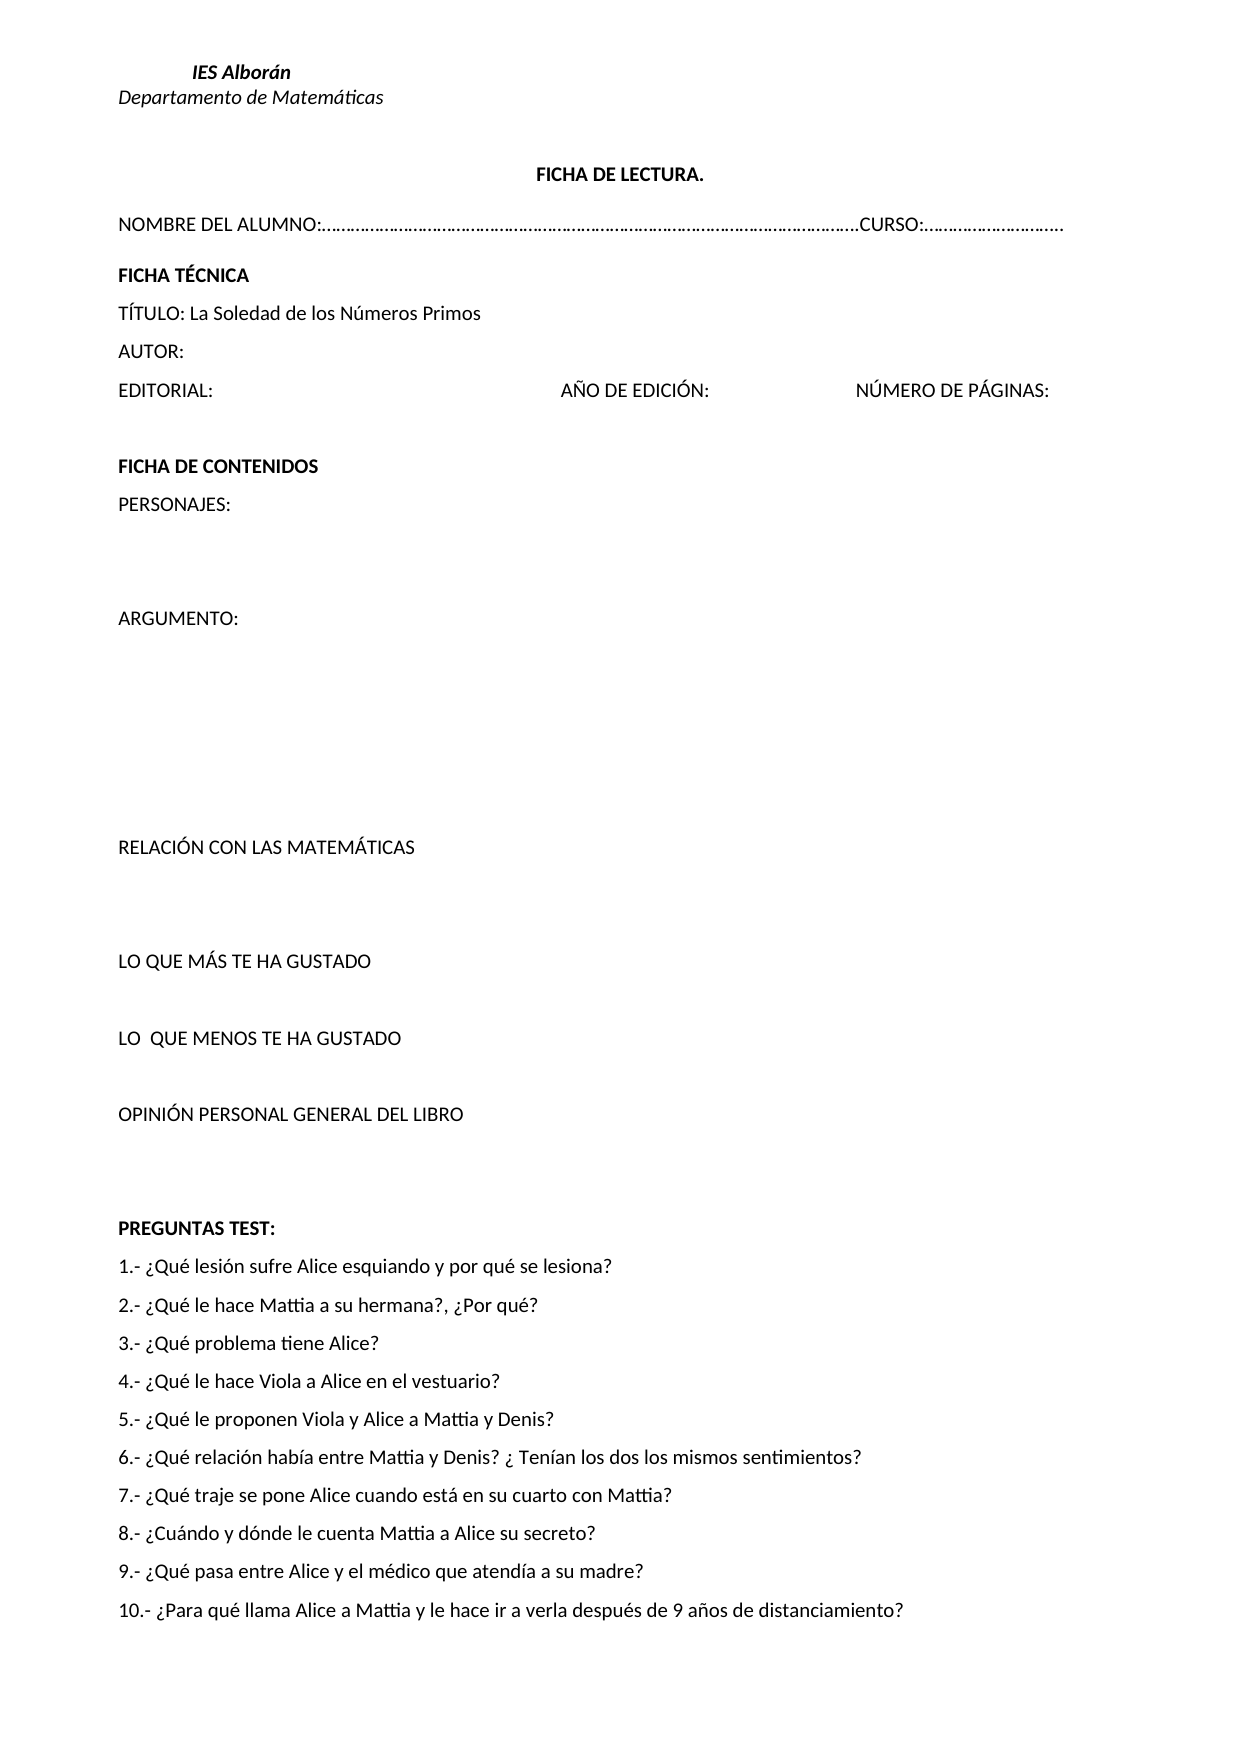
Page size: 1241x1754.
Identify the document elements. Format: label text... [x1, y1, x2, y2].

text ARGUMENTO: [118, 606, 1122, 631]
text 10.- ¿Para qué llama Alice a Mattia y le hace ir a verla después de 9 años de distanciamiento? [118, 1597, 1122, 1622]
text TÍTULO: La Soledad de los Números Primos [118, 301, 1122, 326]
text LO QUE MÁS TE HA GUSTADO [118, 949, 1122, 974]
text IES Alborán [118, 59, 1122, 84]
text 6.- ¿Qué relación había entre Mattia y Denis? ¿ Tenían los dos los mismos sentimientos? [118, 1444, 1122, 1470]
text RELACIÓN CON LAS MATEMÁTICAS [118, 834, 1122, 860]
text 2.- ¿Qué le hace Mattia a su hermana?, ¿Por qué? [118, 1292, 1122, 1317]
text LO QUE MENOS TE HA GUSTADO [118, 1025, 1122, 1050]
text AUTOR: [118, 339, 1122, 364]
text OPINIÓN PERSONAL GENERAL DEL LIBRO [118, 1101, 1122, 1127]
text FICHA TÉCNICA [118, 262, 1122, 288]
text Departamento de Matemáticas [118, 84, 1122, 110]
text PERSONAJES: [118, 491, 1122, 517]
text 1.- ¿Qué lesión sufre Alice esquiando y por qué se lesiona? [118, 1254, 1122, 1279]
text EDITORIAL: AÑO DE EDICIÓN: NÚMERO DE PÁGINAS: [118, 377, 1122, 402]
text NOMBRE DEL ALUMNO:………………………………………………………………………………………………….CURSO:……………………….. [118, 212, 1122, 237]
text FICHA DE CONTENIDOS [118, 453, 1122, 478]
text 3.- ¿Qué problema tiene Alice? [118, 1330, 1122, 1355]
text 4.- ¿Qué le hace Viola a Alice en el vestuario? [118, 1368, 1122, 1393]
text PREGUNTAS TEST: [118, 1216, 1122, 1241]
text 9.- ¿Qué pasa entre Alice y el médico que atendía a su madre? [118, 1559, 1122, 1584]
text 7.- ¿Qué traje se pone Alice cuando está en su cuarto con Mattia? [118, 1482, 1122, 1508]
text 5.- ¿Qué le proponen Viola y Alice a Mattia y Denis? [118, 1406, 1122, 1432]
text 8.- ¿Cuándo y dónde le cuenta Mattia a Alice su secreto? [118, 1521, 1122, 1546]
text FICHA DE LECTURA. [118, 161, 1122, 186]
